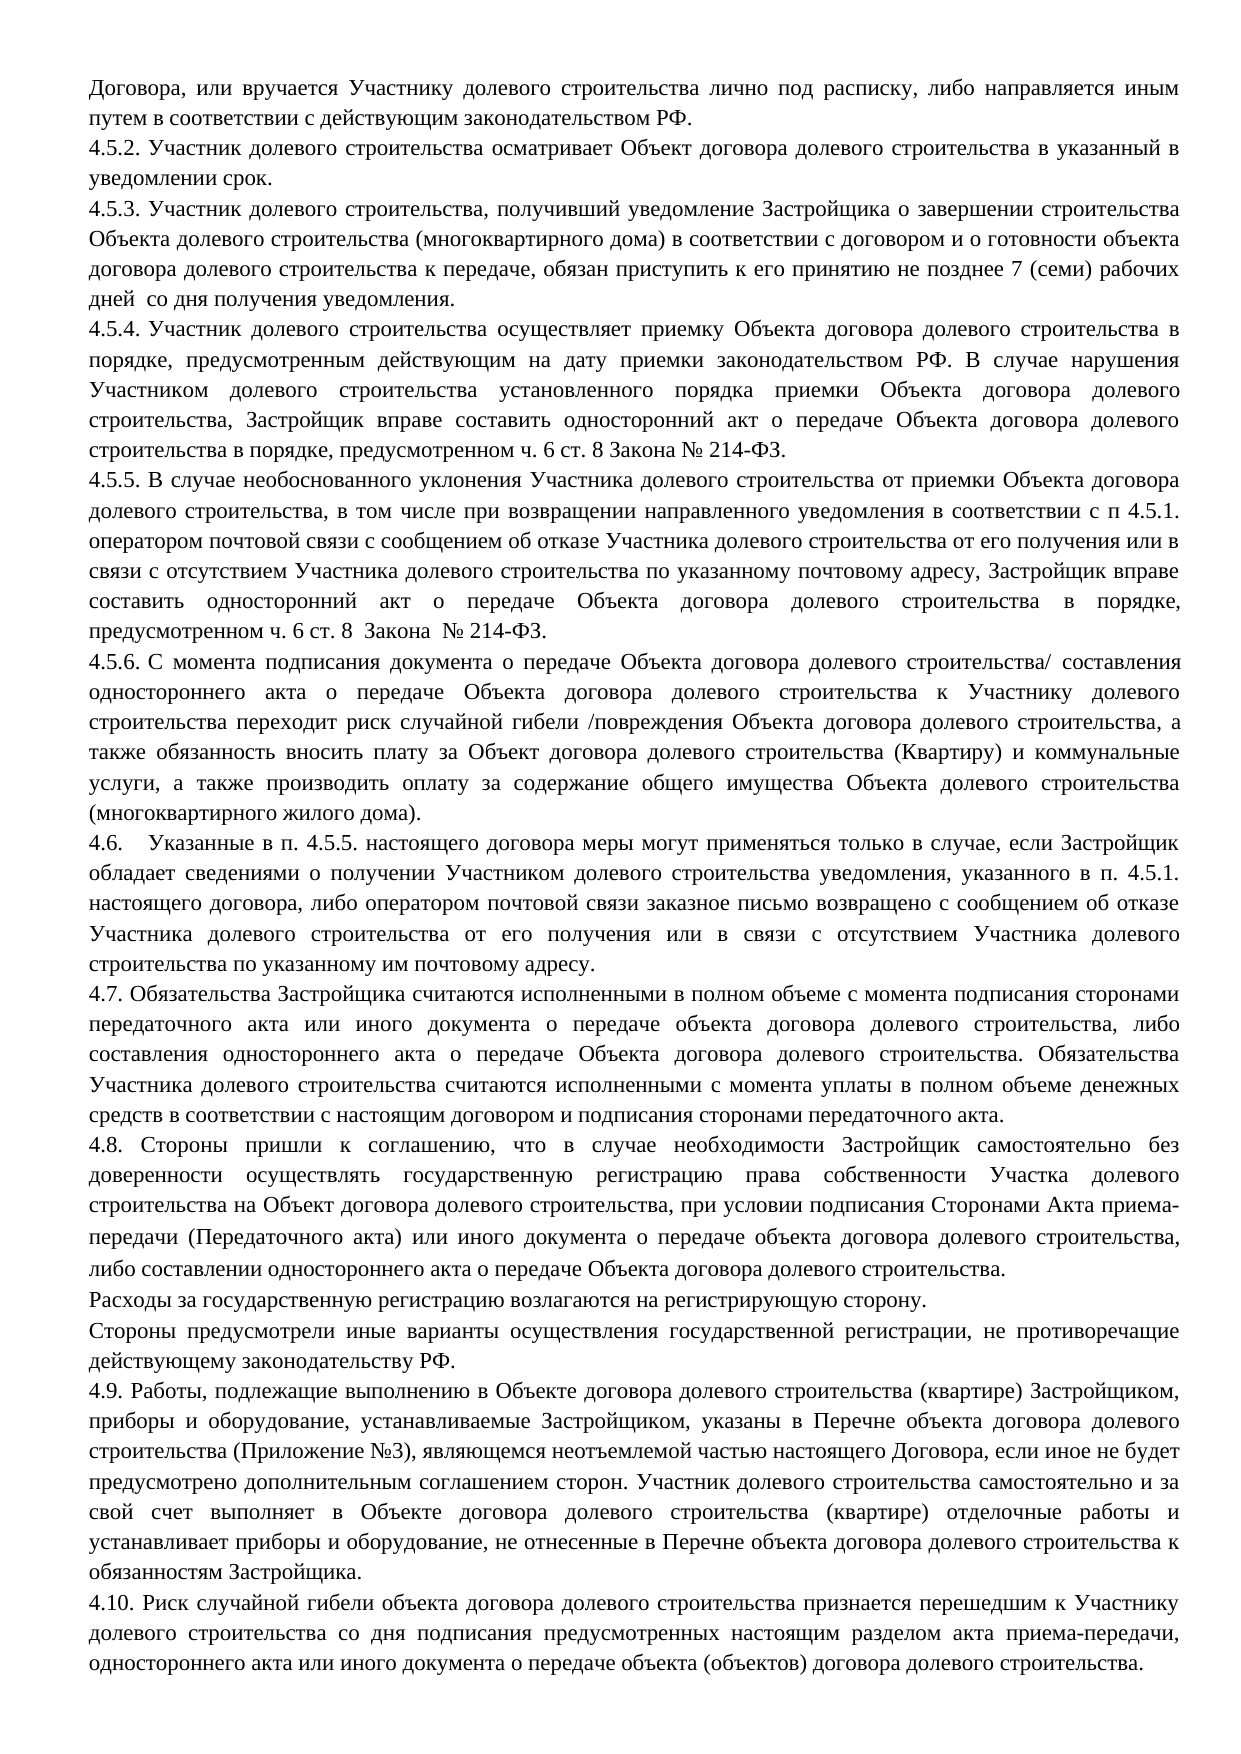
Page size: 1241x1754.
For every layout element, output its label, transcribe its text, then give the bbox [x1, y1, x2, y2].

list Участник долевого строительства, получивший уведомление Застройщика о завершении строительства Объекта долевого строительства (многоквартирного дома) в соответствии с договором и о готовности объекта договора долевого строительства к передаче, обязан приступить к его принятию не позднее 7 (семи) рабочих дней со дня получения уведомления. [89, 195, 1181, 312]
text 4.8. Стороны пришли к соглашению, что в случае необходимости Застройщик самостоятельно без доверенности осуществлять государственную регистрацию права собственности Участка долевого строительства на Объект договора долевого строительства, при условии подписания Сторонами Акта приема-передачи (Передаточного акта) или иного документа о передаче объекта договора долевого строительства, либо составлении одностороннего акта о передаче Объекта договора долевого строительства. [89, 1131, 1181, 1282]
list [89, 74, 1181, 130]
list Участник долевого строительства осуществляет приемку Объекта договора долевого строительства в порядке, предусмотренным действующим на дату приемки законодательством РФ. В случае нарушения Участником долевого строительства установленного порядка приемки Объекта договора долевого строительства, Застройщик вправе составить односторонний акт о передаче Объекта договора долевого строительства в порядке, предусмотренном ч. 6 ст. 8 Закона № 214-ФЗ. [89, 316, 1181, 463]
text 4.7. Обязательства Застройщика считаются исполненными в полном объеме с момента подписания сторонами передаточного акта или иного документа о передаче объекта договора долевого строительства, либо составления одностороннего акта о передаче Объекта договора долевого строительства. Обязательства Участника долевого строительства считаются исполненными с момента уплаты в полном объеме денежных средств в соответствии с настоящим договором и подписания сторонами передаточного акта. [89, 980, 1181, 1127]
list С момента подписания документа о передаче Объекта договора долевого строительства/ составления одностороннего акта о передаче Объекта договора долевого строительства к Участнику долевого строительства переходит риск случайной гибели /повреждения Объекта договора долевого строительства, а также обязанность вносить плату за Объект договора долевого строительства (Квартиру) и коммунальные услуги, а также производить оплату за содержание общего имущества Объекта долевого строительства (многоквартирного жилого дома). [89, 648, 1181, 825]
text Расходы за государственную регистрацию возлагаются на регистрирующую сторону. [89, 1286, 1181, 1313]
text 4.10. Риск случайной гибели объекта договора долевого строительства признается перешедшим к Участнику долевого строительства со дня подписания предусмотренных настоящим разделом акта приема-передачи, одностороннего акта или иного документа о передаче объекта (объектов) договора долевого строительства. [89, 1588, 1181, 1675]
list В случае необоснованного уклонения Участника долевого строительства от приемки Объекта договора долевого строительства, в том числе при возвращении направленного уведомления в соответствии с п 4.5.1. оператором почтовой связи с сообщением об отказе Участника долевого строительства от его получения или в связи с отсутствием Участника долевого строительства по указанному почтовому адресу, Застройщик вправе составить односторонний акт о передаче Объекта договора долевого строительства в порядке, предусмотренном ч. 6 ст. 8 Закона № 214-ФЗ. [89, 467, 1181, 644]
text Стороны предусмотрели иные варианты осуществления государственной регистрации, не противоречащие действующему законодательству РФ. [89, 1317, 1181, 1373]
list Участник долевого строительства осматривает Объект договора долевого строительства в указанный в уведомлении срок. [89, 134, 1181, 191]
text 4.9. Работы, подлежащие выполнению в Объекте договора долевого строительства (квартире) Застройщиком, приборы и оборудование, устанавливаемые Застройщиком, указаны в Перечне объекта договора долевого строительства (Приложение №3), являющемся неотъемлемой частью настоящего Договора, если иное не будет предусмотрено дополнительным соглашением сторон. Участник долевого строительства самостоятельно и за свой счет выполняет в Объекте договора долевого строительства (квартире) отделочные работы и устанавливает приборы и оборудование, не отнесенные в Перечне объекта договора долевого строительства к обязанностям Застройщика. [89, 1377, 1181, 1585]
list Указанные в п. 4.5.5. настоящего договора меры могут применяться только в случае, если Застройщик обладает сведениями о получении Участником долевого строительства уведомления, указанного в п. 4.5.1. настоящего договора, либо оператором почтовой связи заказное письмо возвращено с сообщением об отказе Участника долевого строительства от его получения или в связи с отсутствием Участника долевого строительства по указанному им почтовому адресу. [89, 829, 1181, 976]
